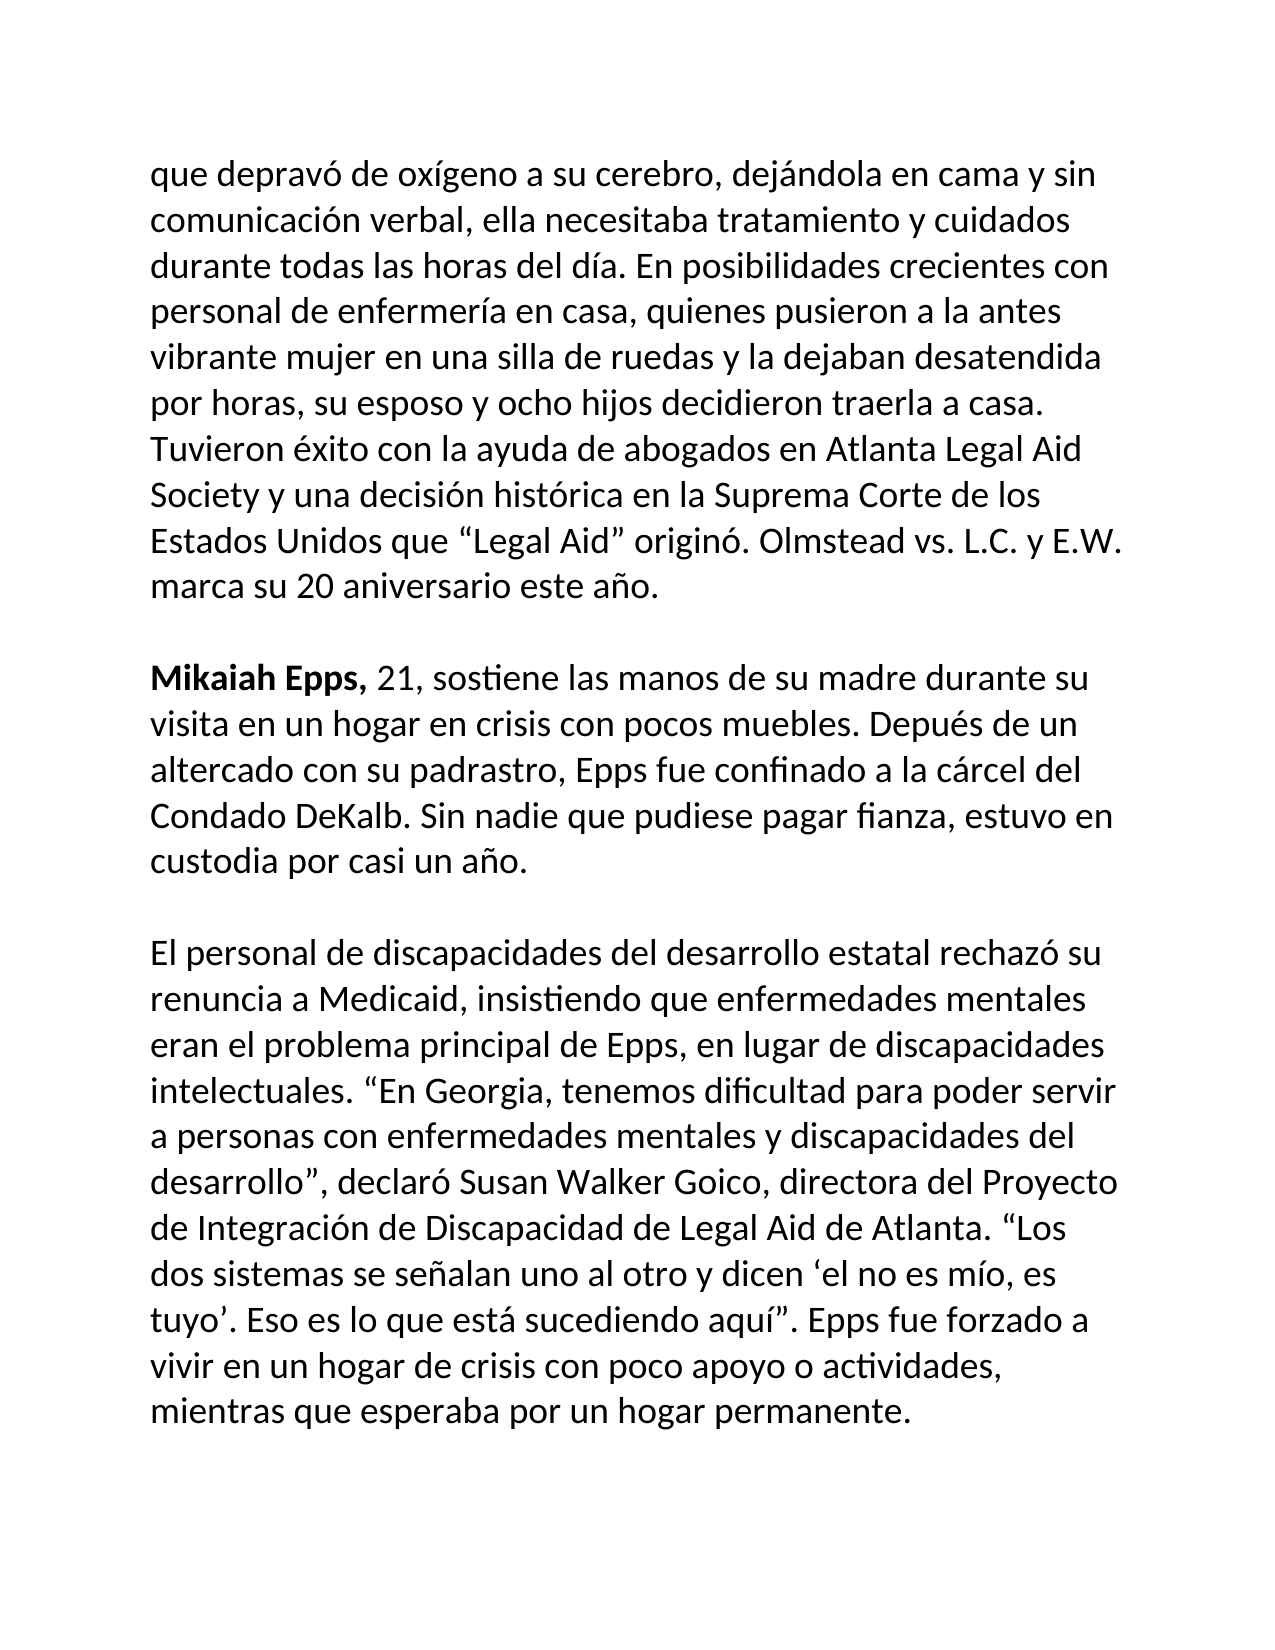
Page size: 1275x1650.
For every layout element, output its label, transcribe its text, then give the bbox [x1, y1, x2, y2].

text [150, 150, 1125, 608]
text El personal de discapacidades del desarrollo estatal rechazó su renuncia a Medicaid, insistiendo que enfermedades mentales eran el problema principal de Epps, en lugar de discapacidades intelectuales. “En Georgia, tenemos dificultad para poder servir a personas con enfermedades mentales y discapacidades del desarrollo”, declaró Susan Walker Goico, directora del Proyecto de Integración de Discapacidad de Legal Aid de Atlanta. “Los dos sistemas se señalan uno al otro y dicen ‘el no es mío, es tuyo’. Eso es lo que está sucediendo aquí”. Epps fue forzado a vivir en un hogar de crisis con poco apoyo o actividades, mientras que esperaba por un hogar permanente. [150, 929, 1125, 1433]
text Mikaiah Epps, 21, sostiene las manos de su madre durante su visita en un hogar en crisis con pocos muebles. Depués de un altercado con su padrastro, Epps fue confinado a la cárcel del Condado DeKalb. Sin nadie que pudiese pagar fianza, estuvo en custodia por casi un año. [150, 654, 1125, 883]
